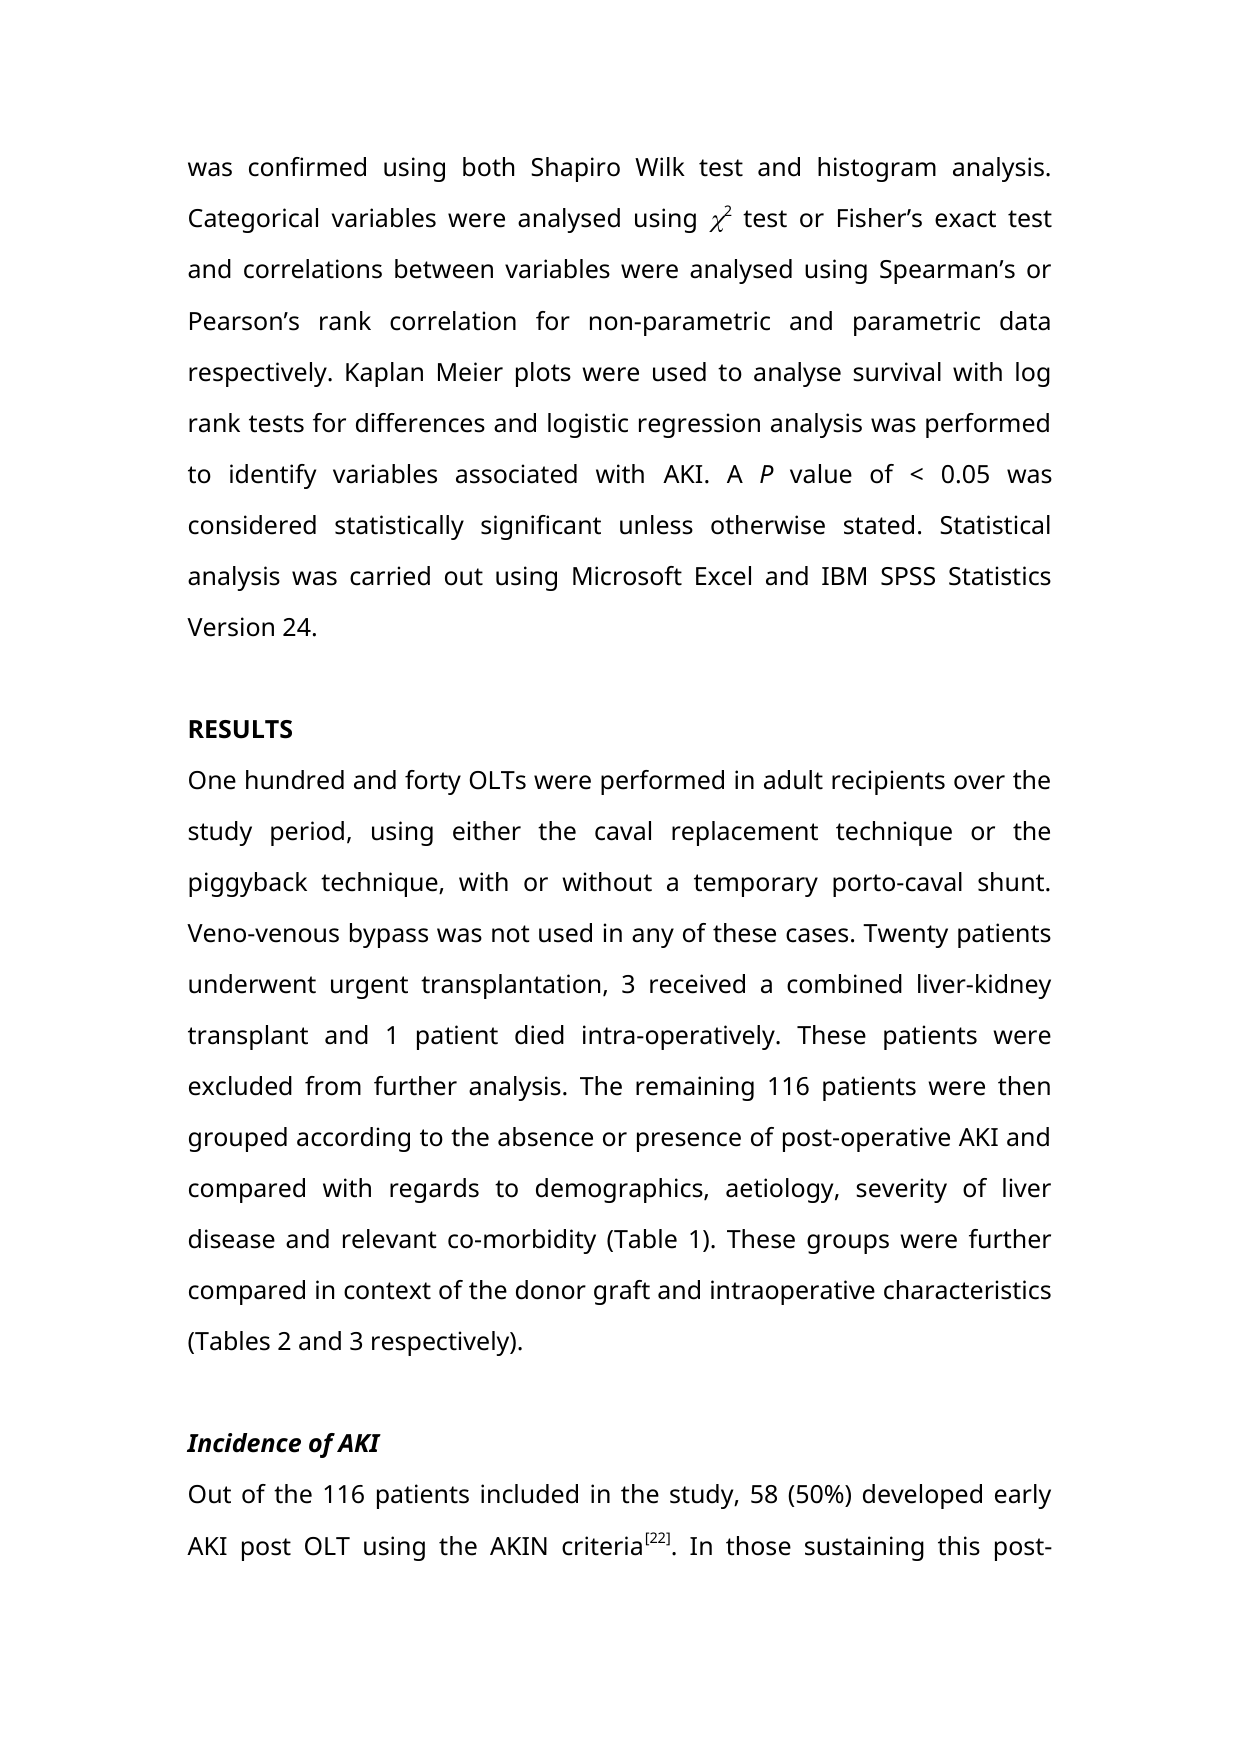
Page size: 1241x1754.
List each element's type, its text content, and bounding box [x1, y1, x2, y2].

text One hundred and forty OLTs were performed in adult recipients over the study period, using either the caval replacement technique or the piggyback technique, with or without a temporary porto-caval shunt. Veno-venous bypass was not used in any of these cases. Twenty patients underwent urgent transplantation, 3 received a combined liver-kidney transplant and 1 patient died intra-operatively. These patients were excluded from further analysis. The remaining 116 patients were then grouped according to the absence or presence of post-operative AKI and compared with regards to demographics, aetiology, severity of liver disease and relevant co-morbidity (Table 1). These groups were further compared in context of the donor graft and intraoperative characteristics (Tables 2 and 3 respectively). [187, 762, 1053, 1358]
text RESULTS [187, 711, 1053, 746]
text Incidence of AKI [187, 1426, 1053, 1460]
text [187, 150, 1053, 643]
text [187, 1477, 1053, 1562]
